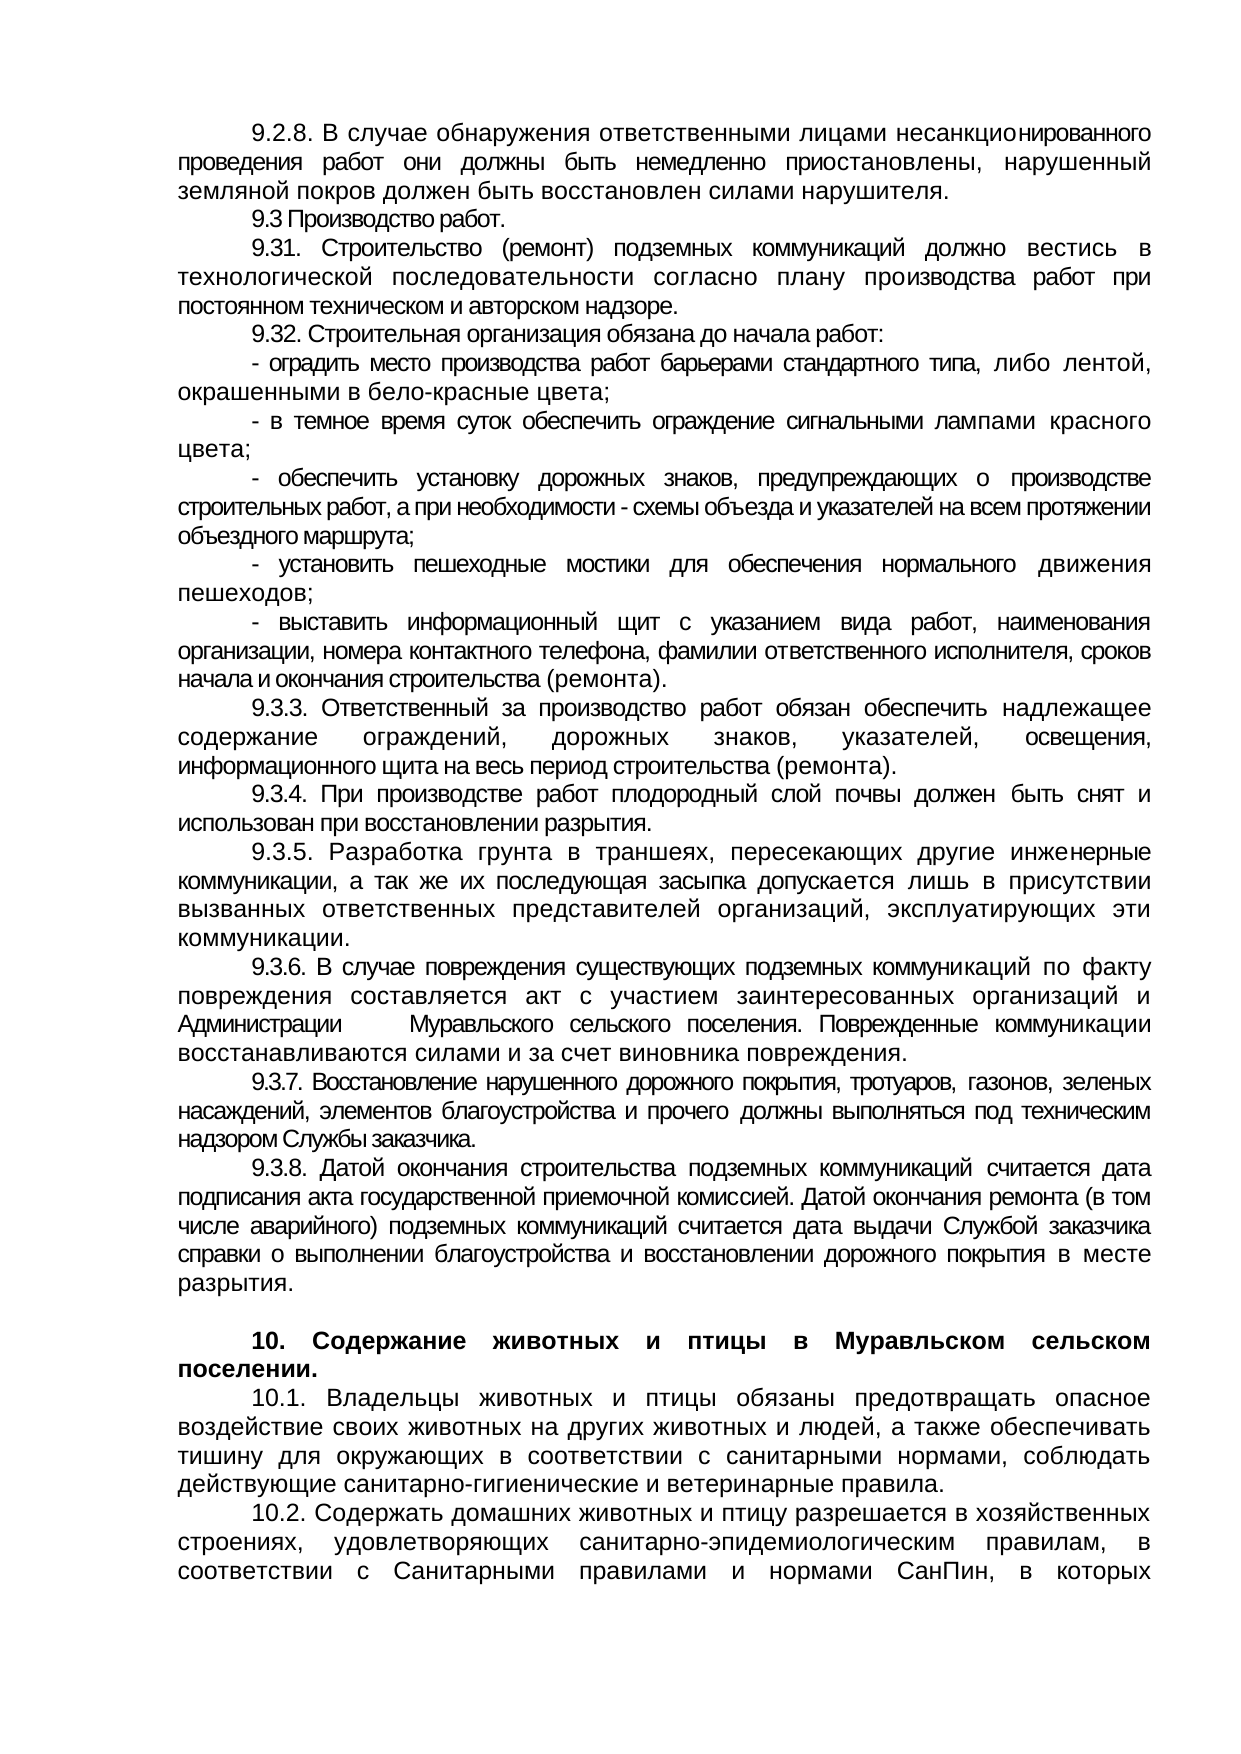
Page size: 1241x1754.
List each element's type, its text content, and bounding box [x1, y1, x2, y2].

text - оградить место производства работ барьерами стандартного типа, либо лентой, окрашенными в бело-красные цвета; [177, 348, 1152, 406]
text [177, 1498, 1152, 1584]
text - в темное время суток обеспечить ограждение сигнальными лампами красного цвета; [177, 406, 1152, 463]
text 9.3.7. Восстановление нарушенного дорожного покрытия, тротуаров, газонов, зеленых насаждений, элементов благоустройства и прочего должны выполняться под техническим надзором Службы заказчика. [177, 1067, 1152, 1153]
text - установить пешеходные мостики для обеспечения нормального движения пешеходов; [177, 549, 1152, 607]
text 9.3.4. При производстве работ плодородный слой почвы должен быть снят и использован при восстановлении разрытия. [177, 779, 1152, 837]
text - выставить информационный щит с указанием вида работ, наименования организации, номера контактного телефона, фамилии ответственного исполнителя, сроков начала и окончания строительства (ремонта). [177, 607, 1152, 693]
text 9.3 Производство работ. [177, 204, 1152, 233]
text 9.3.3. Ответственный за производство работ обязан обеспечить надлежащее содержание ограждений, дорожных знаков, указателей, освещения, информационного щита на весь период строительства (ремонта). [177, 693, 1152, 779]
text - обеспечить установку дорожных знаков, предупреждающих о производстве строительных работ, а при необходимости - схемы объезда и указателей на всем протяжении объездного маршрута; [177, 463, 1152, 549]
text 9.31. Строительство (ремонт) подземных коммуникаций должно вестись в технологической последовательности согласно плану производства работ при постоянном техническом и авторском надзоре. [177, 233, 1152, 319]
text 10. Содержание животных и птицы в Муравльском сельском поселении. [177, 1326, 1152, 1383]
text 9.2.8. В случае обнаружения ответственными лицами несанкционированного проведения работ они должны быть немедленно приостановлены, нарушенный земляной покров должен быть восстановлен силами нарушителя. [177, 118, 1152, 204]
text 9.32. Строительная организация обязана до начала работ: [177, 319, 1152, 348]
text 9.3.6. В случае повреждения существующих подземных коммуникаций по факту повреждения составляется акт с участием заинтересованных организаций и Администрации Муравльского сельского поселения. Поврежденные коммуникации восстанавливаются силами и за счет виновника повреждения. [177, 952, 1152, 1067]
text 9.3.5. Разработка грунта в траншеях, пересекающих другие инженерные коммуникации, а так же их последующая засыпка допускается лишь в присутствии вызванных ответственных представителей организаций, эксплуатирующих эти коммуникации. [177, 837, 1152, 952]
text 9.3.8. Датой окончания строительства подземных коммуникаций считается дата подписания акта государственной приемочной комиссией. Датой окончания ремонта (в том числе аварийного) подземных коммуникаций считается дата выдачи Службой заказчика справки о выполнении благоустройства и восстановлении дорожного покрытия в месте разрытия. [177, 1153, 1152, 1297]
text 10.1. Владельцы животных и птицы обязаны предотвращать опасное воздействие своих животных на других животных и людей, а также обеспечивать тишину для окружающих в соответствии с санитарными нормами, соблюдать действующие санитарно-гигиенические и ветеринарные правила. [177, 1383, 1152, 1498]
